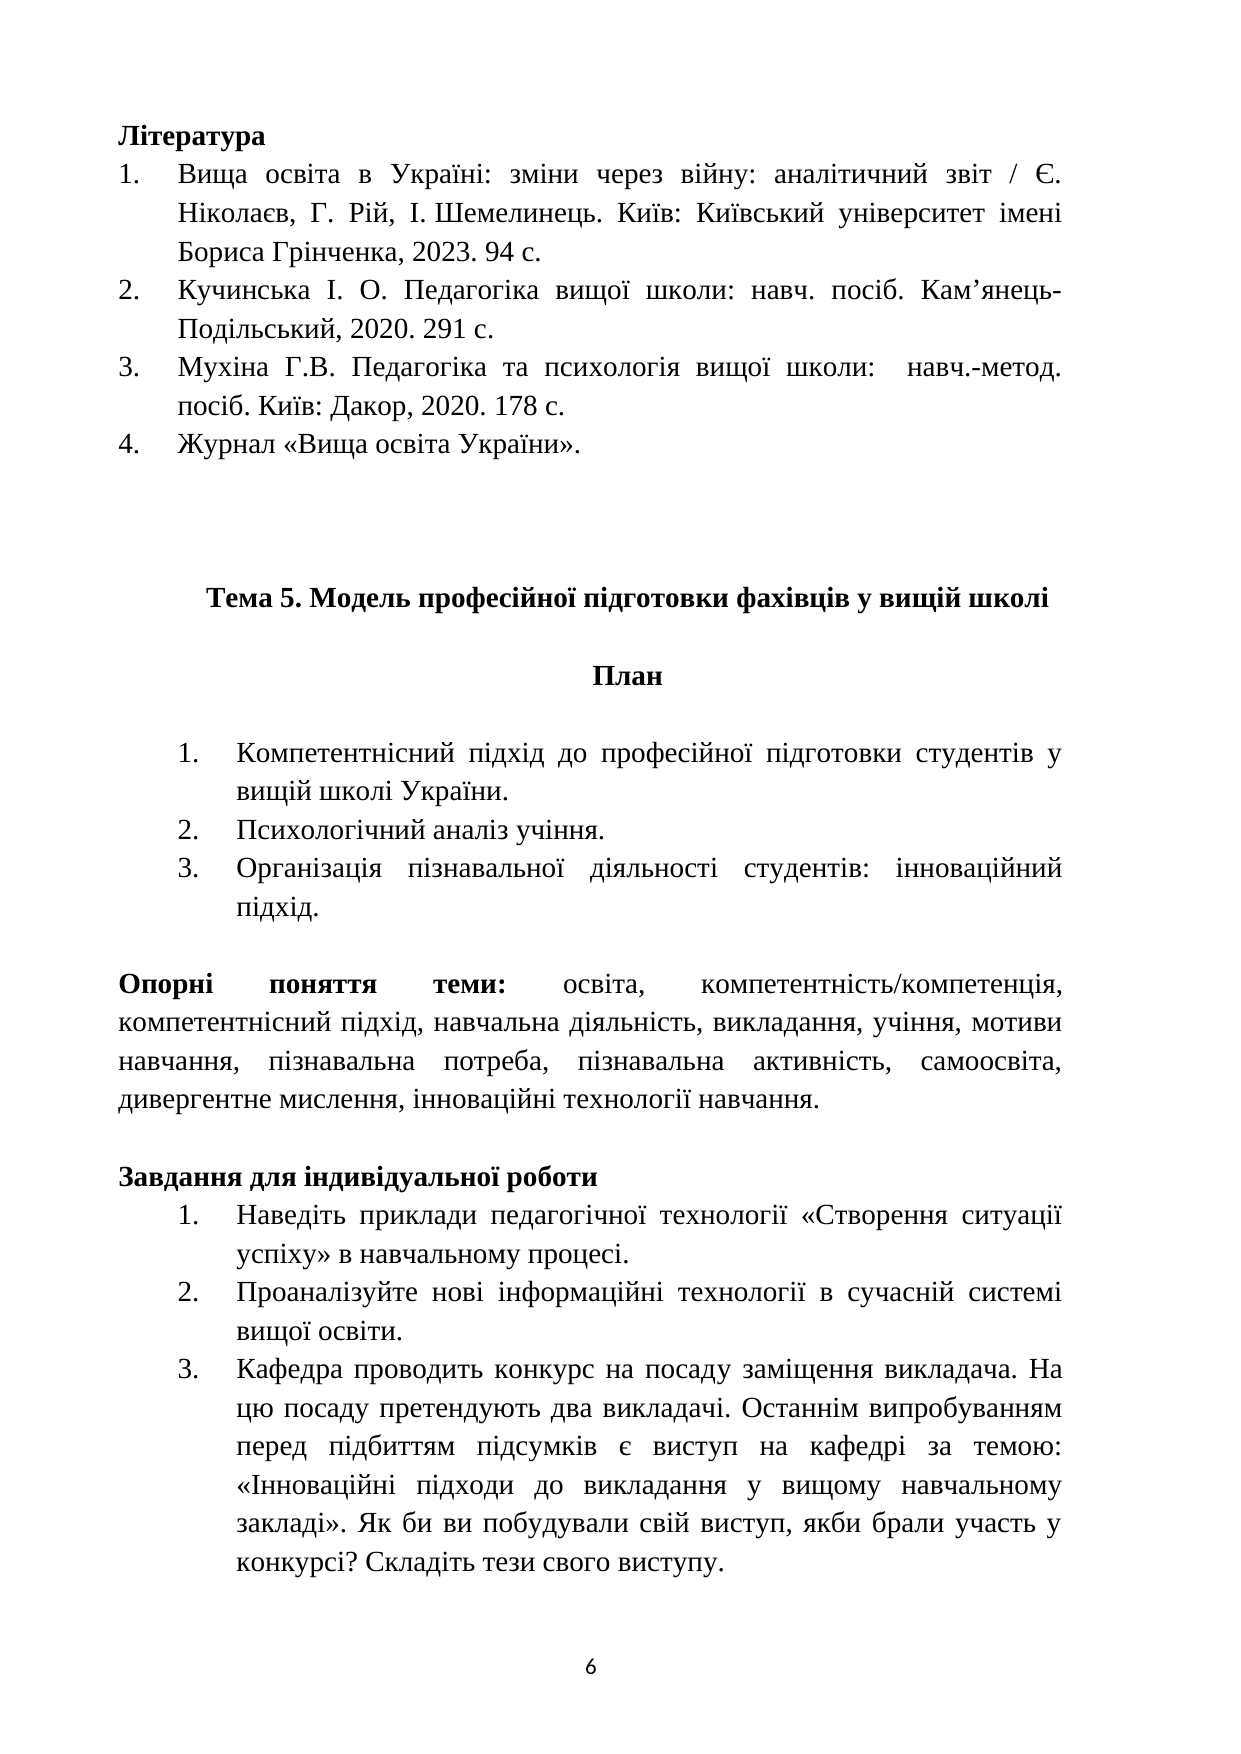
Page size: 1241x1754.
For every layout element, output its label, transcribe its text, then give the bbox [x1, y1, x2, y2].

list Мухіна Г.В. Педагогіка та психологія вищої школи: навч.-метод. посіб. Київ: Дакор, 2020. 178 с. [118, 349, 1063, 421]
list Компетентнісний підхід до професійної підготовки студентів у вищій школі України. [177, 735, 1063, 807]
list Наведіть приклади педагогічної технології «Створення ситуації успіху» в навчальному процесі. [177, 1197, 1063, 1269]
text Література [118, 118, 1063, 152]
list Вища освіта в Україні: зміни через війну: аналітичний звіт / Є. Ніколаєв, Г. Рій, І. Шемелинець. Київ: Київський університет імені Бориса Грінченка, 2023. 94 с. [118, 157, 1063, 267]
list Кучинська І. О. Педагогіка вищої школи: навч. посіб. Кам’янець-Подільський, 2020. 291 с. [118, 272, 1063, 344]
text Завдання для індивідуальної роботи [118, 1159, 1063, 1192]
list Організація пізнавальної діяльності студентів: інноваційний підхід. [177, 850, 1063, 922]
text Опорні поняття теми: освіта, компетентність/компетенція, компетентнісний підхід, навчальна діяльність, викладання, учіння, мотиви навчання, пізнавальна потреба, пізнавальна активність, самоосвіта, дивергентне мислення, інноваційні технології навчання. [118, 966, 1063, 1115]
list Журнал «Вища освіта України». [118, 426, 1063, 460]
text План [118, 658, 1063, 691]
text Тема 5. Модель професійної підготовки фахівців у вищій школі [118, 581, 1063, 614]
list Кафедра проводить конкурс на посаду заміщення викладача. На цю посаду претендують два викладачі. Останнім випробуванням перед підбиттям підсумків є виступ на кафедрі за темою: «Інноваційні підходи до викладання у вищому навчальному закладі». Як би ви побудували свій виступ, якби брали участь у конкурсі? Складіть тези свого виступу. [177, 1351, 1063, 1578]
list Психологічний аналіз учіння. [177, 812, 1063, 845]
list Проаналізуйте нові інформаційні технології в сучасній системі вищої освіти. [177, 1274, 1063, 1346]
